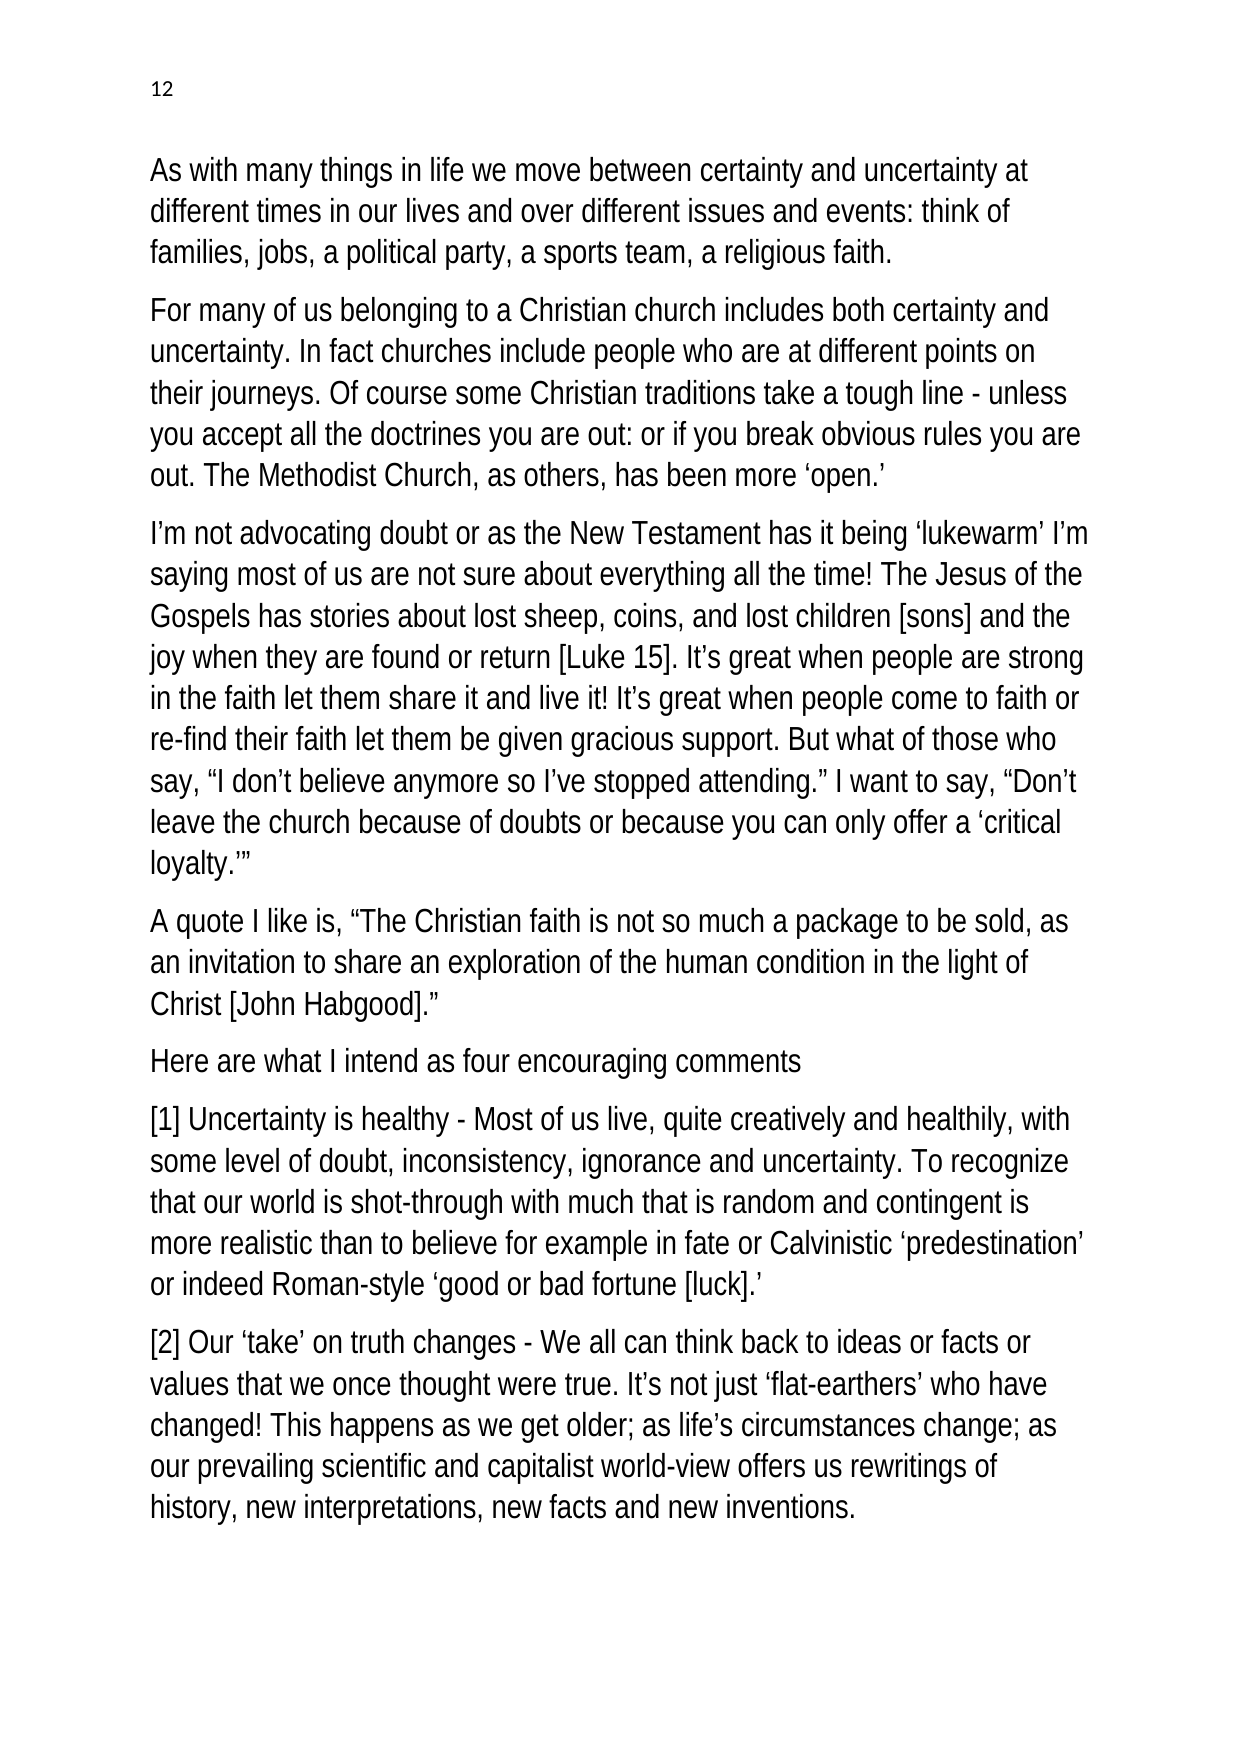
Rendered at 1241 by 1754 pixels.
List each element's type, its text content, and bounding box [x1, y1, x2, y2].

text A quote I like is, “The Christian faith is not so much a package to be sold, as an invitation to share an exploration of the human condition in the light of Christ [John Habgood].” [150, 901, 1090, 1022]
text [2] Our ‘take’ on truth changes - We all can think back to ideas or facts or values that we once thought were true. It’s not just ‘flat-earthers’ who have changed! This happens as we get older; as life’s circumstances change; as our prevailing scientific and capitalist world-view offers us rewritings of history, new interpretations, new facts and new inventions. [150, 1322, 1090, 1526]
text [1] Uncertainty is healthy - Most of us live, quite creatively and healthily, with some level of doubt, inconsistency, ignorance and uncertainty. To recognize that our world is shot-through with much that is random and contingent is more realistic than to believe for example in fate or Calvinistic ‘predestination’ or indeed Roman-style ‘good or bad fortune [luck].’ [150, 1099, 1090, 1303]
text As with many things in life we move between certainty and uncertainty at different times in our lives and over different issues and events: think of families, jobs, a political party, a sports team, a religious faith. [150, 150, 1090, 271]
text I’m not advocating doubt or as the New Testament has it being ‘lukewarm’ I’m saying most of us are not sure about everything all the time! The Jesus of the Gospels has stories about lost sheep, coins, and lost children [sons] and the joy when they are found or return [Luke 15]. It’s great when people are strong in the faith let them share it and live it! It’s great when people come to faith or re-find their faith let them be given gracious support. But what of those who say, “I don’t believe anymore so I’ve stopped attending.” I want to say, “Don’t leave the church because of doubts or because you can only offer a ‘critical loyalty.’” [150, 513, 1090, 882]
text Here are what I intend as four encouraging comments [150, 1042, 1090, 1080]
text For many of us belonging to a Christian church includes both certainty and uncertainty. In fact churches include people who are at different points on their journeys. Of course some Christian traditions take a tough line - unless you accept all the doctrines you are out: or if you break obvious rules you are out. The Methodist Church, as others, has been more ‘open.’ [150, 290, 1090, 494]
